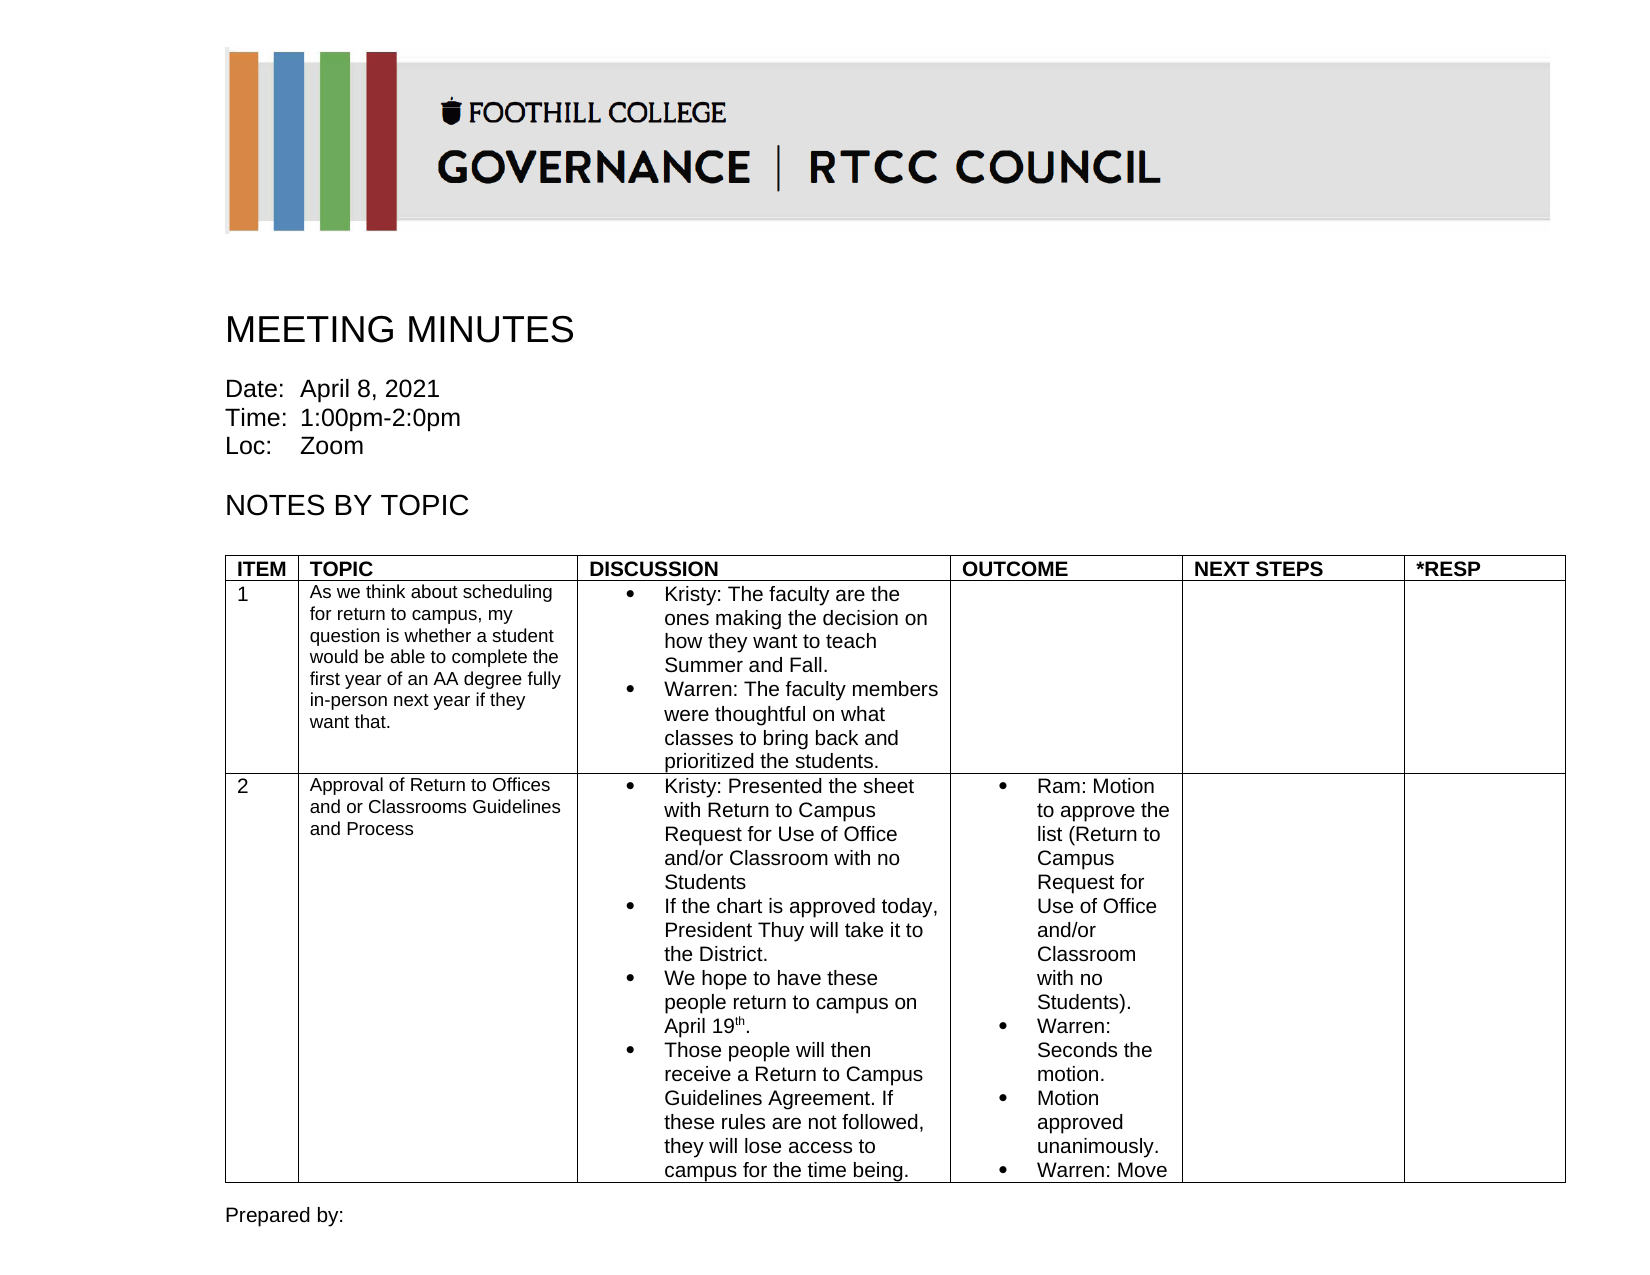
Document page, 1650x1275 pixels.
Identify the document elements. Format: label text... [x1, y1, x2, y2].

table_cell As we think about scheduling for return to campus, my question is whether a student would be able to complete the first year of an AA degree fully in-person next year if they want that. [299, 581, 577, 773]
table_cell Kristy: The faculty are the ones making the decision on how they want to teach Summer and Fall. Warren: The faculty members were thoughtful on what classes to bring back and prioritized the students. [578, 581, 950, 773]
table_cell Approval of Return to Offices and or Classrooms Guidelines and Process [299, 774, 577, 1182]
text Loc: Zoom [225, 431, 1566, 484]
table_cell [1405, 774, 1565, 1182]
table_header NEXT STEPS [1183, 556, 1404, 580]
table_header ITEM [226, 556, 298, 580]
table_cell 2 [226, 774, 298, 1182]
subtitle MEETING MINUTES [225, 307, 1566, 350]
picture [225, 47, 1550, 234]
table_header TOPIC [299, 556, 577, 580]
table_cell 1 [226, 581, 298, 773]
table_header *RESP [1405, 556, 1565, 580]
text Time: 1:00pm-2:0pm [225, 403, 1566, 431]
table_cell [1183, 774, 1404, 1182]
subtitle NOTES BY TOPIC [225, 488, 1566, 555]
table_cell [1183, 581, 1404, 773]
table_cell [951, 581, 1182, 773]
table_header DISCUSSION [578, 556, 950, 580]
table_cell [1405, 581, 1565, 773]
table_header OUTCOME [951, 556, 1182, 580]
text Date: April 8, 2021 [225, 374, 1566, 403]
